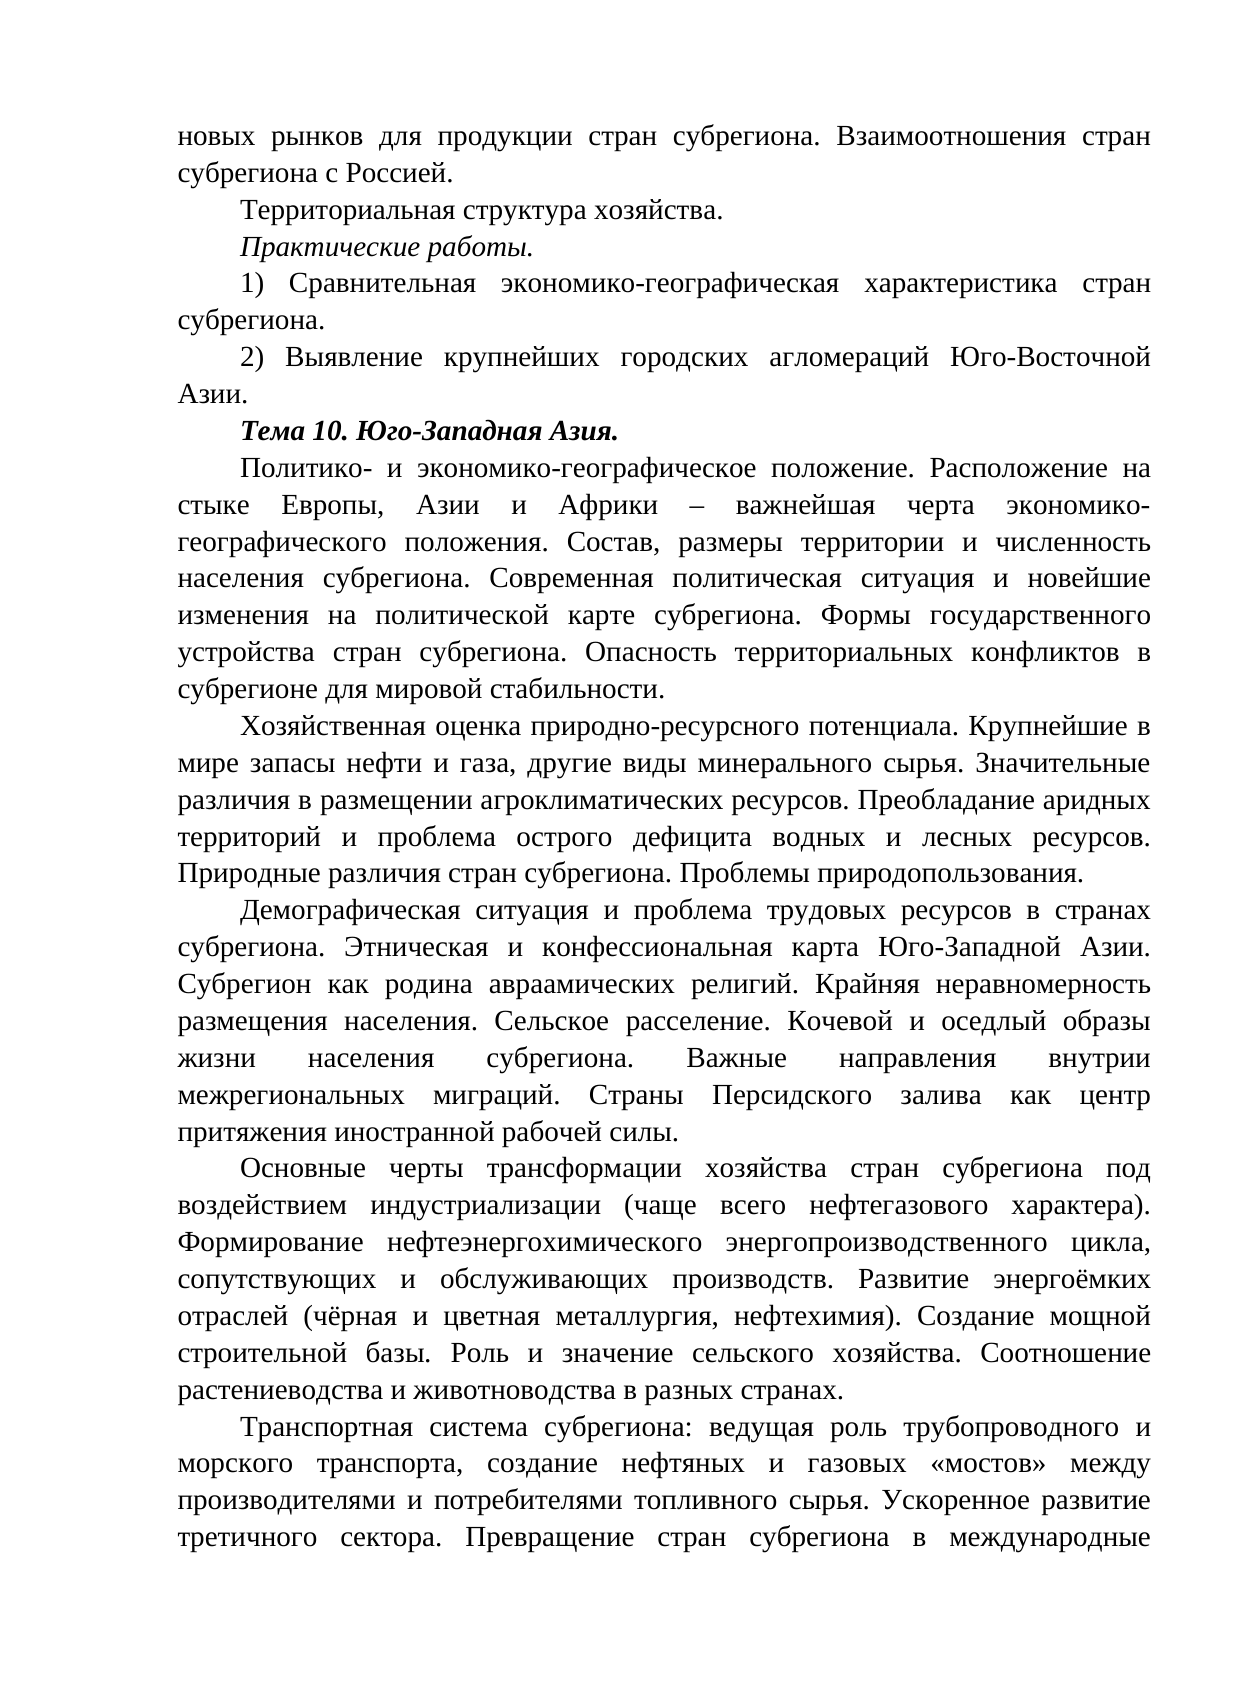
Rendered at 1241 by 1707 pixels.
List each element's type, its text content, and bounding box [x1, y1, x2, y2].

text 1) Сравнительная экономико-географическая характеристика стран субрегиона. [177, 266, 1152, 336]
text Практические работы. [177, 229, 1152, 262]
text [177, 118, 1152, 188]
text Демографическая ситуация и проблема трудовых ресурсов в странах субрегиона. Этническая и конфессиональная карта Юго-Западной Азии. Субрегион как родина авраамических религий. Крайняя неравномерность размещения населения. Сельское расселение. Кочевой и оседлый образы жизни населения субрегиона. Важные направления внутрии межрегиональных миграций. Страны Персидского залива как центр притяжения иностранной рабочей силы. [177, 892, 1152, 1147]
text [177, 1409, 1152, 1553]
text Хозяйственная оценка природно-ресурсного потенциала. Крупнейшие в мире запасы нефти и газа, другие виды минерального сырья. Значительные различия в размещении агроклиматических ресурсов. Преобладание аридных территорий и проблема острого дефицита водных и лесных ресурсов. Природные различия стран субрегиона. Проблемы природопользования. [177, 708, 1152, 889]
text 2) Выявление крупнейших городских агломераций Юго-Восточной Азии. [177, 339, 1152, 410]
text Территориальная структура хозяйства. [177, 192, 1152, 225]
text Основные черты трансформации хозяйства стран субрегиона под воздействием индустриализации (чаще всего нефтегазового характера). Формирование нефтеэнергохимического энергопроизводственного цикла, сопутствующих и обслуживающих производств. Развитие энергоёмких отраслей (чёрная и цветная металлургия, нефтехимия). Создание мощной строительной базы. Роль и значение сельского хозяйства. Соотношение растениеводства и животноводства в разных странах. [177, 1151, 1152, 1405]
text Тема 10. Юго-Западная Азия. [177, 413, 1152, 447]
text Политико- и экономико-географическое положение. Расположение на стыке Европы, Азии и Африки – важнейшая черта экономико-географического положения. Состав, размеры территории и численность населения субрегиона. Современная политическая ситуация и новейшие изменения на политической карте субрегиона. Формы государственного устройства стран субрегиона. Опасность территориальных конфликтов в субрегионе для мировой стабильности. [177, 450, 1152, 705]
